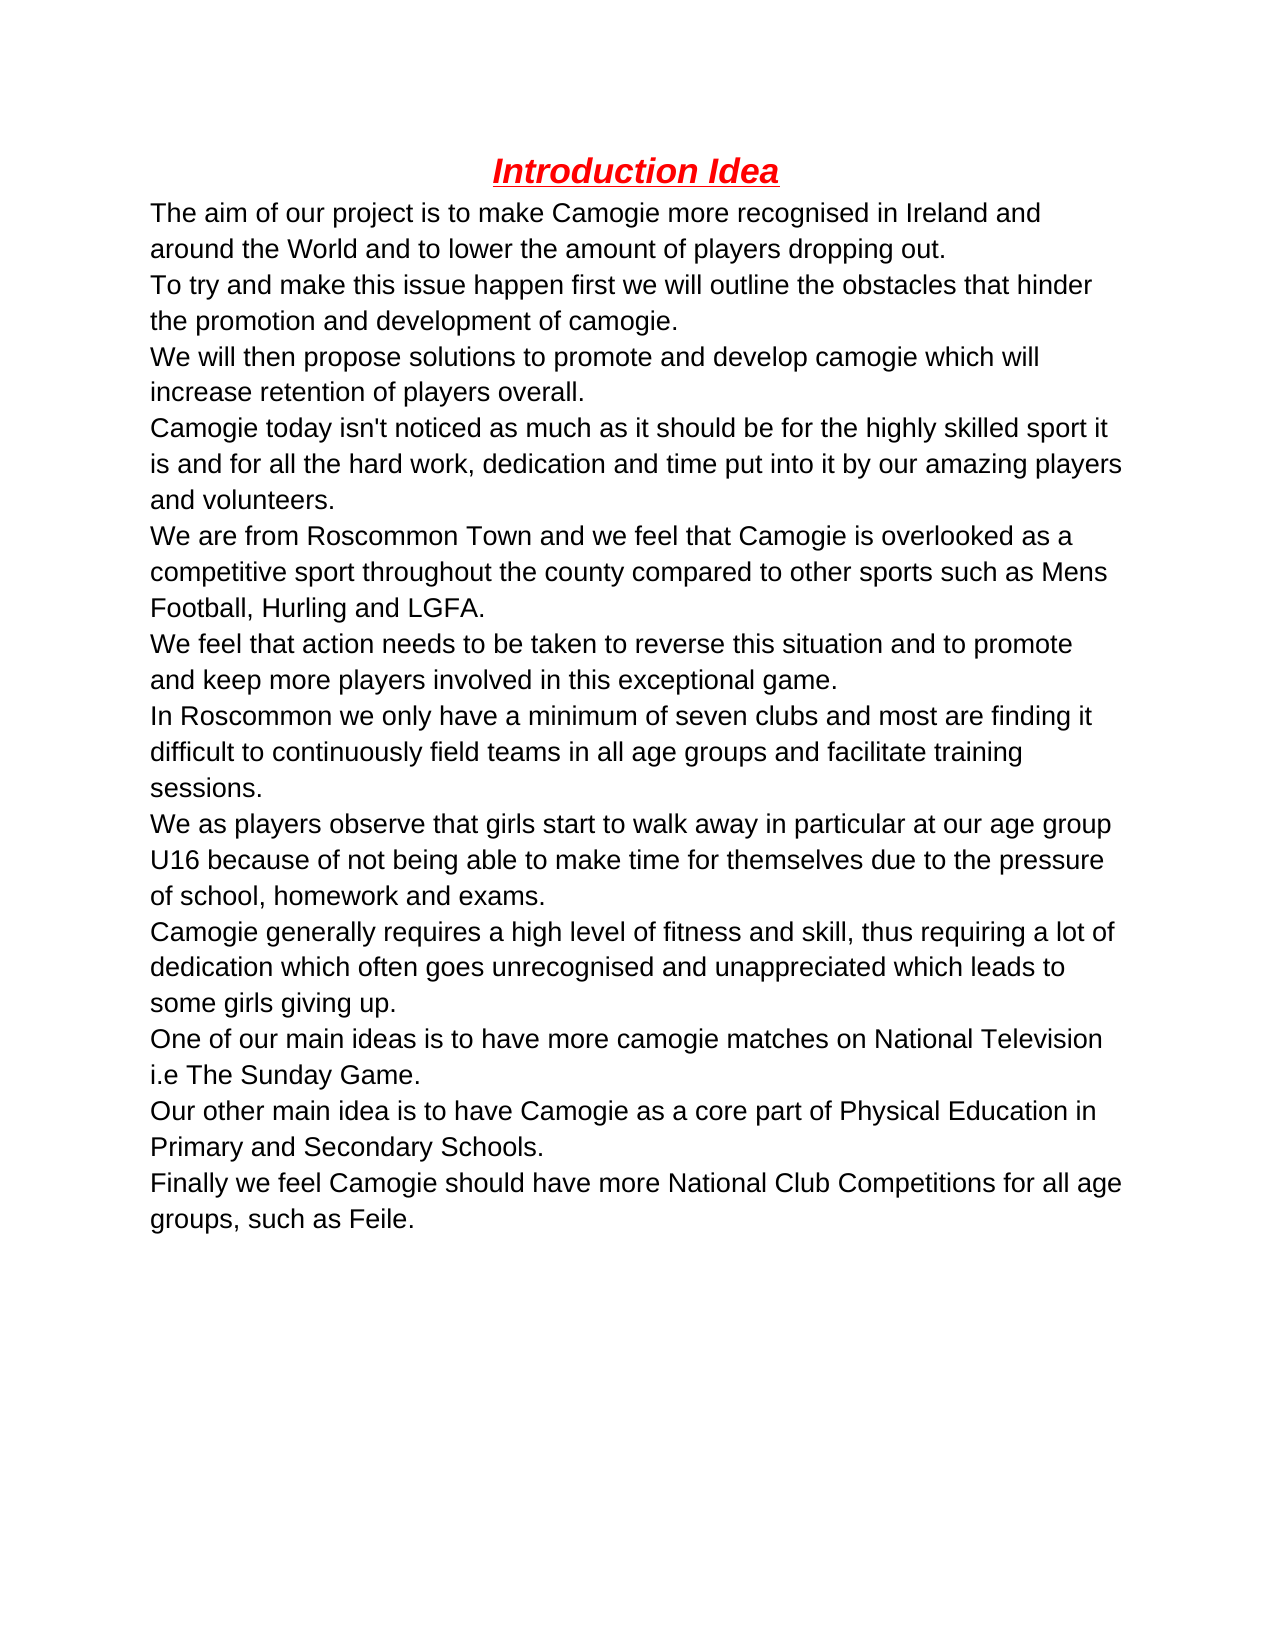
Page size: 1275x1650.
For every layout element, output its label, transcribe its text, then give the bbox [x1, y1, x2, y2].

text Introduction Idea [150, 150, 1125, 191]
text We are from Roscommon Town and we feel that Camogie is overlooked as a competitive sport throughout the county compared to other sports such as Mens Football, Hurling and LGFA. [150, 520, 1125, 623]
text In Roscommon we only have a minimum of seven clubs and most are finding it difficult to continuously field teams in all age groups and facilitate training sessions. [150, 700, 1125, 803]
text One of our main ideas is to have more camogie matches on National Television i.e The Sunday Game. [150, 1023, 1125, 1091]
text Camogie today isn't noticed as much as it should be for the highly skilled sport it is and for all the hard work, dedication and time put into it by our amazing players and volunteers. [150, 412, 1125, 516]
text Finally we feel Camogie should have more National Club Competitions for all age groups, such as Feile. [150, 1167, 1125, 1234]
text We as players observe that girls start to walk away in particular at our age group U16 because of not being able to make time for themselves due to the pressure of school, homework and exams. [150, 808, 1125, 911]
text Camogie generally requires a high level of fitness and skill, thus requiring a lot of dedication which often goes unrecognised and unappreciated which leads to some girls giving up. [150, 916, 1125, 1019]
text We will then propose solutions to promote and develop camogie which will increase retention of players overall. [150, 341, 1125, 408]
text We feel that action needs to be taken to reverse this situation and to promote and keep more players involved in this exceptional game. [150, 628, 1125, 695]
text The aim of our project is to make Camogie more recognised in Ireland and around the World and to lower the amount of players dropping out. [150, 197, 1125, 264]
text Our other main idea is to have Camogie as a core part of Physical Education in Primary and Secondary Schools. [150, 1095, 1125, 1162]
text To try and make this issue happen first we will outline the obstacles that hinder the promotion and development of camogie. [150, 269, 1125, 336]
